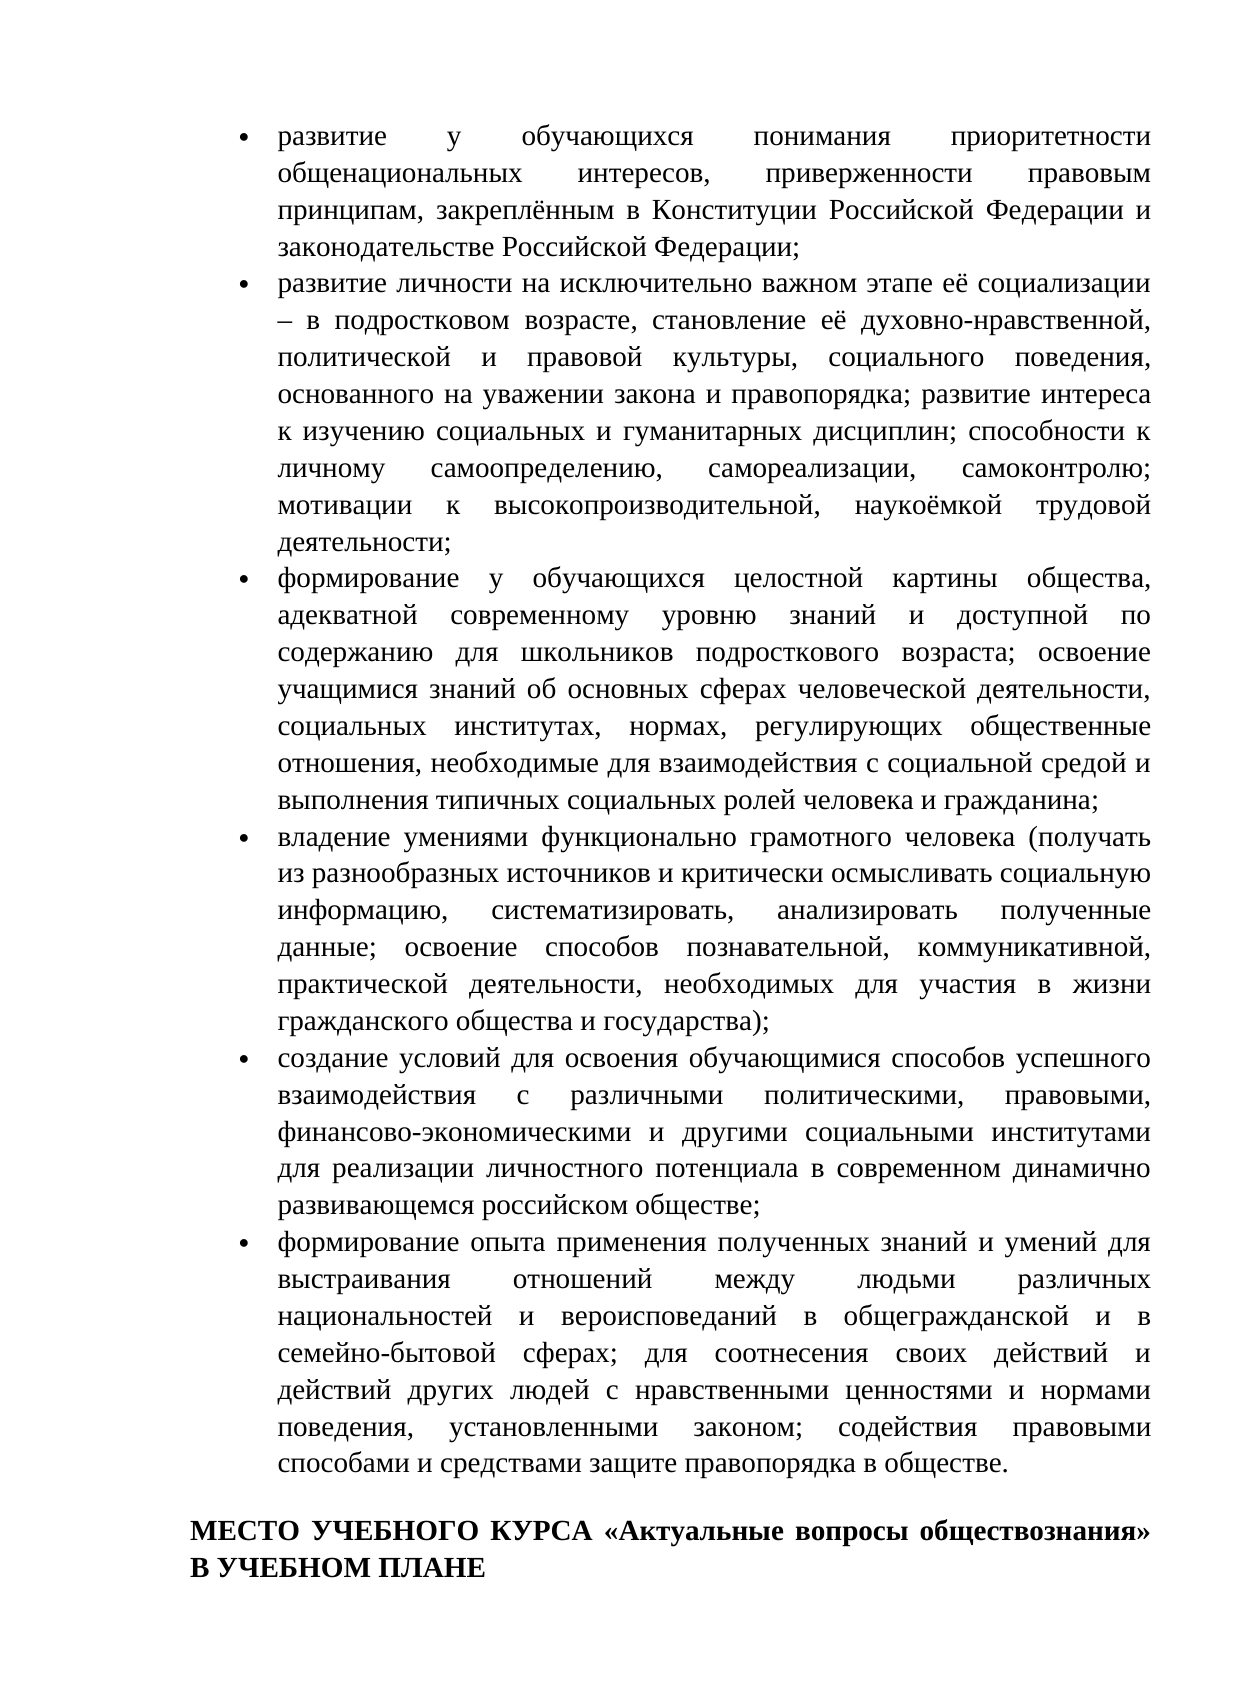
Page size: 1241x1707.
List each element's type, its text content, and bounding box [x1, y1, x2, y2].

list формирование опыта применения полученных знаний и умений для выстраивания отношений между людьми различных национальностей и вероисповеданий в общегражданской и в семейно-бытовой сферах; для соотнесения своих действий и действий других людей с нравственными ценностями и нормами поведения, установленными законом; содействия правовыми способами и средствами защите правопорядка в обществе. [240, 1224, 1152, 1479]
list развитие личности на исключительно важном этапе её социализации – в подростковом возрасте, становление её духовно-нравственной, политической и правовой культуры, социального поведения, основанного на уважении закона и правопорядка; развитие интереса к изучению социальных и гуманитарных дисциплин; способности к личному самоопределению, самореализации, самоконтролю; мотивации к высокопроизводительной, наукоёмкой трудовой деятельности; [240, 266, 1152, 557]
text МЕСТО УЧЕБНОГО КУРСА «Актуальные вопросы обществознания» В УЧЕБНОМ ПЛАНЕ [190, 1513, 1152, 1584]
list владение умениями функционально грамотного человека (получать из разнообразных источников и критически осмысливать социальную информацию, систематизировать, анализировать полученные данные; освоение способов познавательной, коммуникативной, практической деятельности, необходимых для участия в жизни гражданского общества и государства); [240, 819, 1152, 1037]
list создание условий для освоения обучающимися способов успешного взаимодействия с различными политическими, правовыми, финансово-экономическими и другими социальными институтами для реализации личностного потенциала в современном динамично развивающемся российском обществе; [240, 1040, 1152, 1221]
list развитие у обучающихся понимания приоритетности общенациональных интересов, приверженности правовым принципам, закреплённым в Конституции Российской Федерации и законодательстве Российской Федерации; [240, 118, 1152, 262]
list формирование у обучающихся целостной картины общества, адекватной современному уровню знаний и доступной по содержанию для школьников подросткового возраста; освоение учащимися знаний об основных сферах человеческой деятельности, социальных институтах, нормах, регулирующих общественные отношения, необходимые для взаимодействия с социальной средой и выполнения типичных социальных ролей человека и гражданина; [240, 561, 1152, 815]
